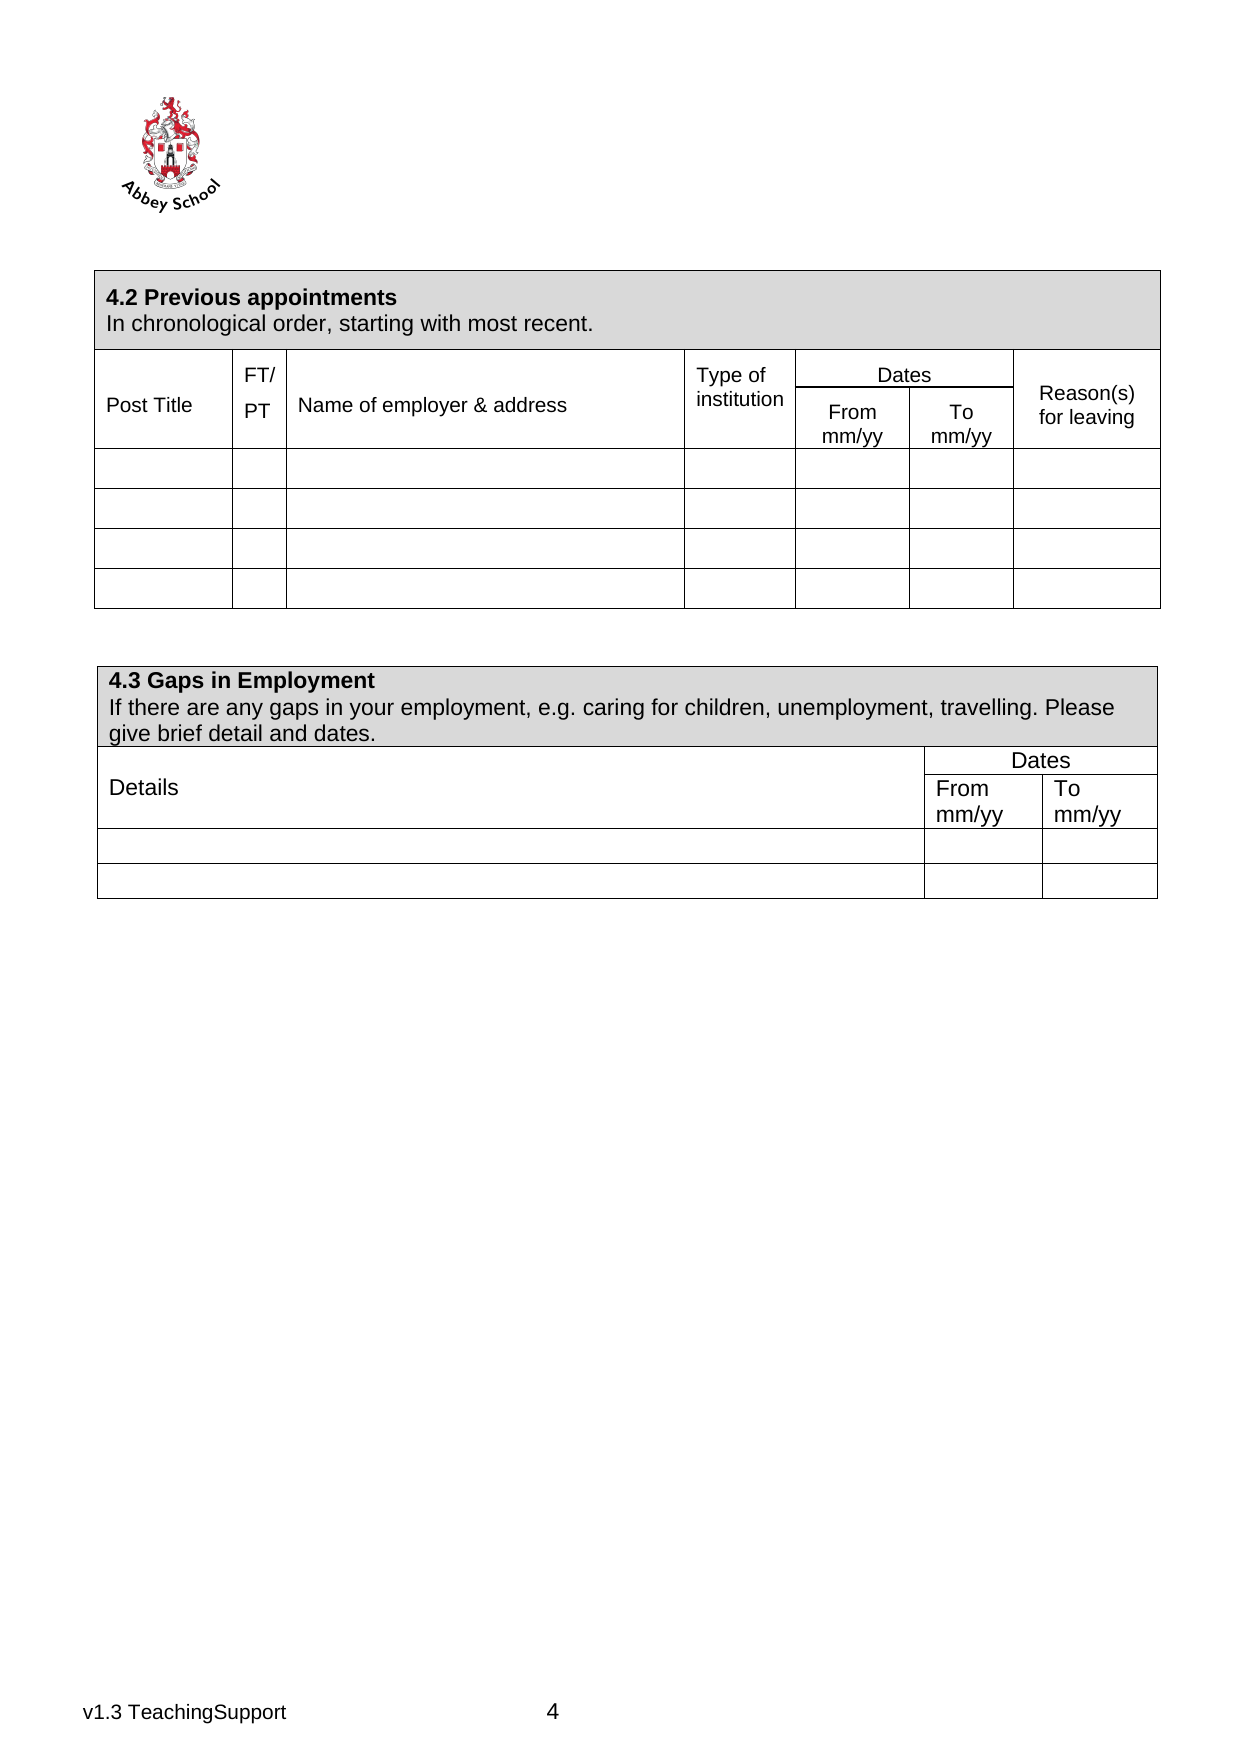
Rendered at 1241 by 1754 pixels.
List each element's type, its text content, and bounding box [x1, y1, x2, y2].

table_cell [233, 489, 286, 528]
table_cell [233, 569, 286, 607]
table_cell FT/ PT [233, 350, 286, 448]
table_cell Post Title [95, 350, 232, 448]
table_cell [95, 449, 232, 488]
table_header 4.2 Previous appointments In chronological order, starting with most recent. [95, 271, 1160, 349]
table_cell [910, 529, 1013, 568]
table_cell [1043, 829, 1157, 863]
table_cell [287, 569, 684, 607]
table_cell [910, 449, 1013, 488]
table_cell From mm/yy [796, 388, 909, 448]
table_cell [685, 529, 795, 568]
table_cell [1014, 489, 1160, 528]
table_cell [796, 489, 909, 528]
table_cell Dates [925, 747, 1157, 774]
table_cell [796, 569, 909, 607]
table_cell Reason(s) for leaving [1014, 350, 1160, 448]
table_cell [233, 449, 286, 488]
table_cell [1014, 449, 1160, 488]
table_cell [910, 569, 1013, 607]
table_header 4.3 Gaps in Employment If there are any gaps in your employment, e.g. caring for children, unemployment, travelling. Please give brief detail and dates. [98, 667, 1157, 746]
table_cell [287, 489, 684, 528]
table_cell From mm/yy [925, 775, 1042, 827]
table_cell [95, 529, 232, 568]
table_cell [1043, 864, 1157, 898]
table_cell [287, 529, 684, 568]
table_cell Type of institution [685, 350, 795, 448]
table_cell Details [98, 747, 924, 827]
table_cell [925, 864, 1042, 898]
table_cell [685, 569, 795, 607]
table_cell [95, 489, 232, 528]
table_cell [685, 489, 795, 528]
table_cell [796, 529, 909, 568]
table_cell Name of employer & address [287, 350, 684, 448]
table_cell [796, 449, 909, 488]
table_cell To mm/yy [1043, 775, 1157, 827]
table_cell [685, 449, 795, 488]
table_cell [925, 829, 1042, 863]
table_cell [95, 569, 232, 607]
table_cell Dates [796, 350, 1013, 386]
table_cell [287, 449, 684, 488]
table_cell [910, 489, 1013, 528]
table_cell [1014, 529, 1160, 568]
table_cell [98, 864, 924, 898]
table_cell [98, 829, 924, 863]
table_cell [1014, 569, 1160, 607]
table_cell To mm/yy [910, 388, 1013, 448]
table_cell [233, 529, 286, 568]
